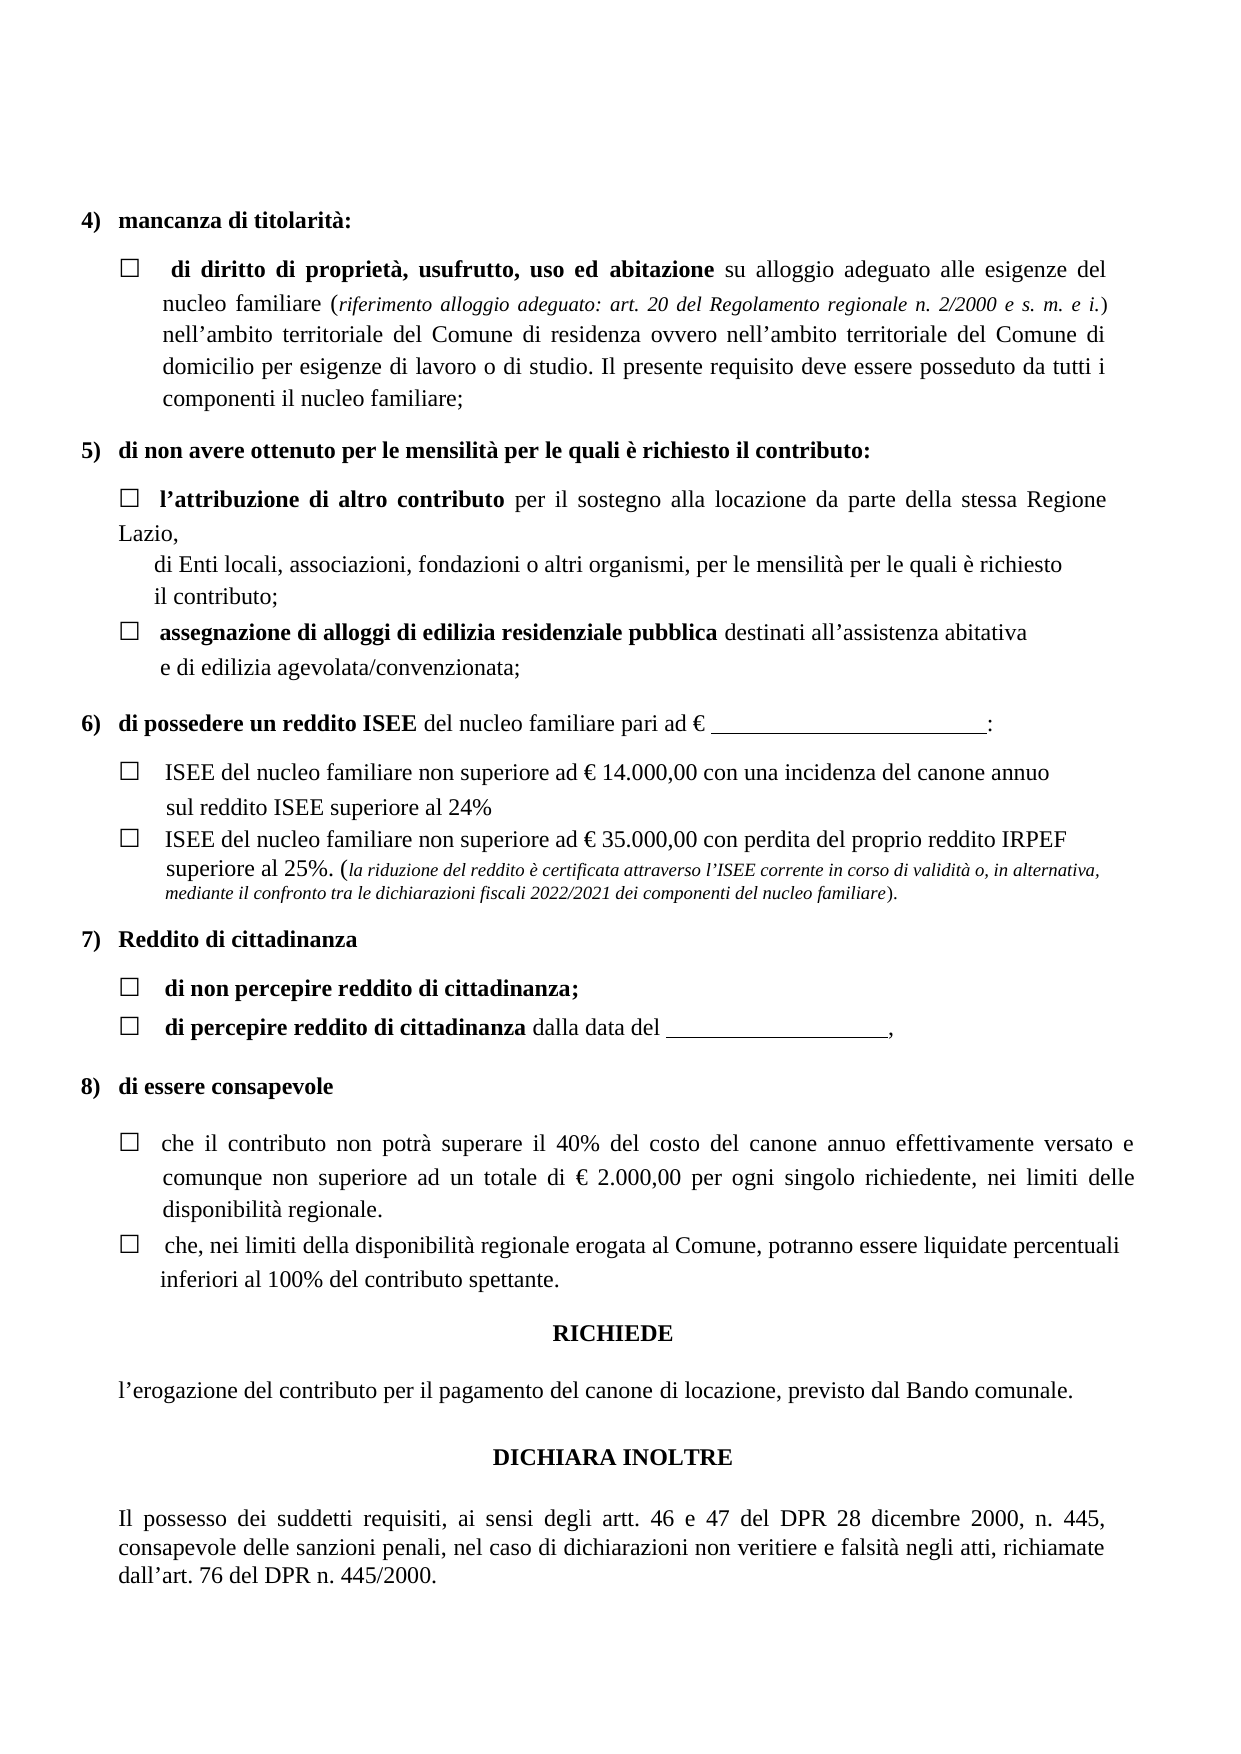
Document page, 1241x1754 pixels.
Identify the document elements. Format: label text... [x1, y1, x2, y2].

text di Enti locali, associazioni, fondazioni o altri organismi, per le mensilità per le quali è richiesto [118, 550, 1107, 578]
text superiore al 25%. (la riduzione del reddito è certificata attraverso l’ISEE corrente in corso di validità o, in alternativa, [118, 854, 1137, 882]
list di non percepire reddito di cittadinanza; [118, 969, 1107, 1003]
list mancanza di titolarità: [81, 207, 1107, 234]
text ISEE del nucleo familiare non superiore ad € 14.000,00 con una incidenza del canone annuo [118, 753, 1107, 787]
text l’attribuzione di altro contributo per il sostegno alla locazione da parte della stessa Regione Lazio, [118, 481, 1107, 546]
text DICHIARA INOLTRE [118, 1443, 1107, 1471]
text il contributo; [118, 582, 1107, 609]
list di percepire reddito di cittadinanza dalla data del , [118, 1008, 1122, 1042]
text assegnazione di alloggi di edilizia residenziale pubblica destinati all’assistenza abitativa [118, 614, 1107, 648]
text mediante il confronto tra le dichiarazioni fiscali 2022/2021 dei componenti del nucleo familiare). [118, 882, 1137, 903]
text Il possesso dei suddetti requisiti, ai sensi degli artt. 46 e 47 del DPR 28 dicembre 2000, n. 445, consapevole delle sanzioni penali, nel caso di dichiarazioni non veritiere e falsità negli atti, richiamate dall’art. 76 del DPR n. 445/2000. [118, 1503, 1107, 1589]
text che, nei limiti della disponibilità regionale erogata al Comune, potranno essere liquidate percentuali [118, 1226, 1137, 1260]
text di diritto di proprietà, usufrutto, uso ed abitazione su alloggio adeguato alle esigenze del nucleo familiare (riferimento alloggio adeguato: art. 20 del Regolamento regionale n. 2/2000 e s. m. e i.) nell’ambito territoriale del Comune di residenza ovvero nell’ambito territoriale del Comune di domicilio per esigenze di lavoro o di studio. Il presente requisito deve essere posseduto da tutti i componenti il nucleo familiare; [118, 251, 1107, 411]
text ISEE del nucleo familiare non superiore ad € 35.000,00 con perdita del proprio reddito IRPEF [118, 820, 1137, 854]
list di non avere ottenuto per le mensilità per le quali è richiesto il contributo: [81, 436, 1107, 464]
text e di edilizia agevolata/convenzionata; [118, 653, 1107, 680]
list di essere consapevole [81, 1072, 1107, 1100]
list Reddito di cittadinanza [81, 925, 1107, 953]
list di possedere un reddito ISEE del nucleo familiare pari ad € : [81, 709, 1107, 737]
text l’erogazione del contributo per il pagamento del canone di locazione, previsto dal Bando comunale. [118, 1375, 1107, 1403]
list inferiori al 100% del contributo spettante. [118, 1265, 1107, 1293]
text RICHIEDE [118, 1318, 1107, 1346]
text che il contributo non potrà superare il 40% del costo del canone annuo effettivamente versato e comunque non superiore ad un totale di € 2.000,00 per ogni singolo richiedente, nei limiti delle disponibilità regionale. [118, 1125, 1137, 1222]
text sul reddito ISEE superiore al 24% [118, 793, 1107, 820]
